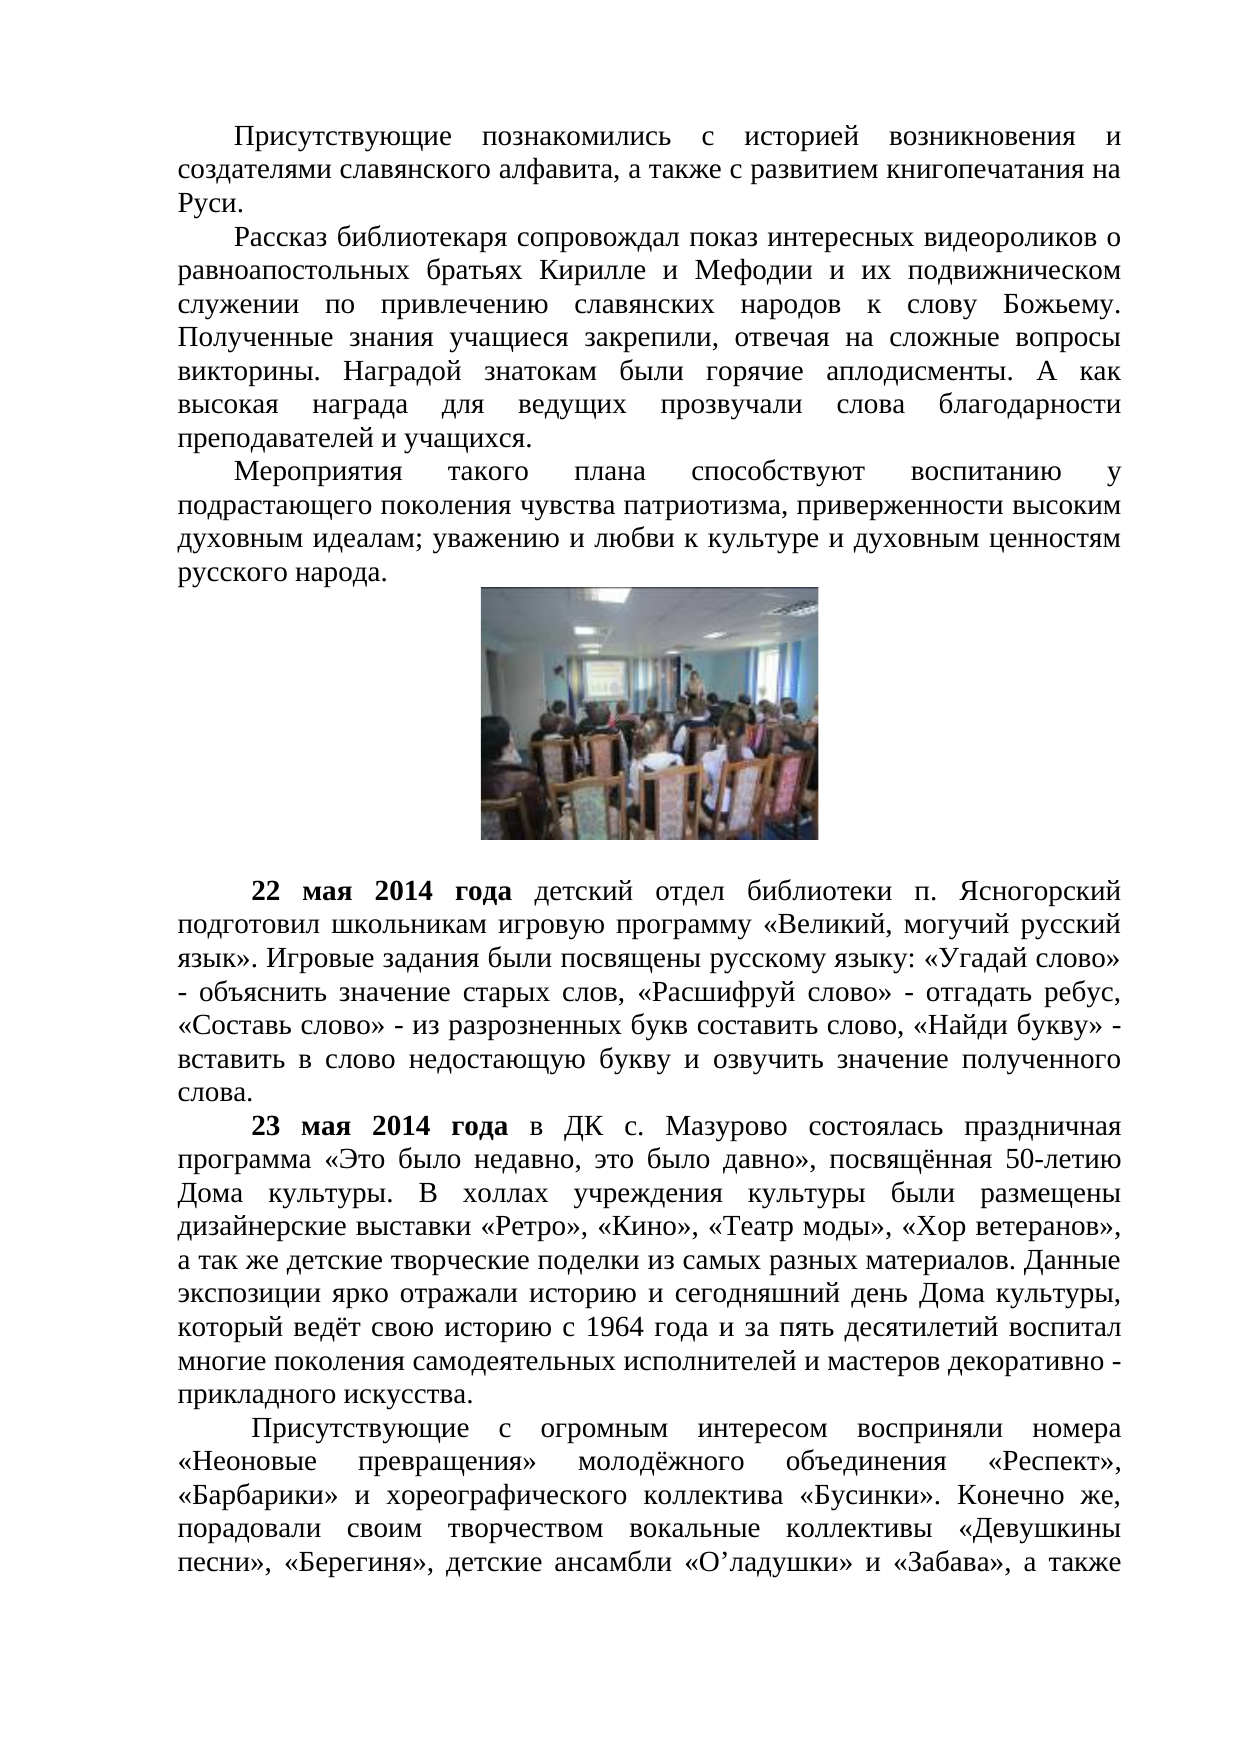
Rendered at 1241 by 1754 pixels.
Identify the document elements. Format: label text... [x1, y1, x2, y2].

text Присутствующие познакомились с историей возникновения и создателями славянского алфавита, а также с развитием книгопечатания на Руси. [177, 118, 1122, 219]
text 22 мая 2014 года детский отдел библиотеки п. Ясногорский подготовил школьникам игровую программу «Великий, могучий русский язык». Игровые задания были посвящены русскому языку: «Угадай слово» - объяснить значение старых слов, «Расшифруй слово» - отгадать ребус, «Составь слово» - из разрозненных букв составить слово, «Найди букву» - вставить в слово недостающую букву и озвучить значение полученного слова. [177, 873, 1122, 1108]
picture [480, 587, 819, 840]
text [177, 1410, 1122, 1577]
text Мероприятия такого плана способствуют воспитанию у подрастающего поколения чувства патриотизма, приверженности высоким духовным идеалам; уважению и любви к культуре и духовным ценностям русского народа. [177, 453, 1122, 588]
text Рассказ библиотекаря сопровождал показ интересных видеороликов о равноапостольных братьях Кирилле и Мефодии и их подвижническом служении по привлечению славянских народов к слову Божьему. Полученные знания учащиеся закрепили, отвечая на сложные вопросы викторины. Наградой знатокам были горячие аплодисменты. А как высокая награда для ведущих прозвучали слова благодарности преподавателей и учащихся. [177, 219, 1122, 453]
text 23 мая 2014 года в ДК с. Мазурово состоялась праздничная программа «Это было недавно, это было давно», посвящённая 50-летию Дома культуры. В холлах учреждения культуры были размещены дизайнерские выставки «Ретро», «Кино», «Театр моды», «Хор ветеранов», а так же детские творческие поделки из самых разных материалов. Данные экспозиции ярко отражали историю и сегодняшний день Дома культуры, который ведёт свою историю с 1964 года и за пять десятилетий воспитал многие поколения самодеятельных исполнителей и мастеров декоративно - прикладного искусства. [177, 1108, 1122, 1410]
